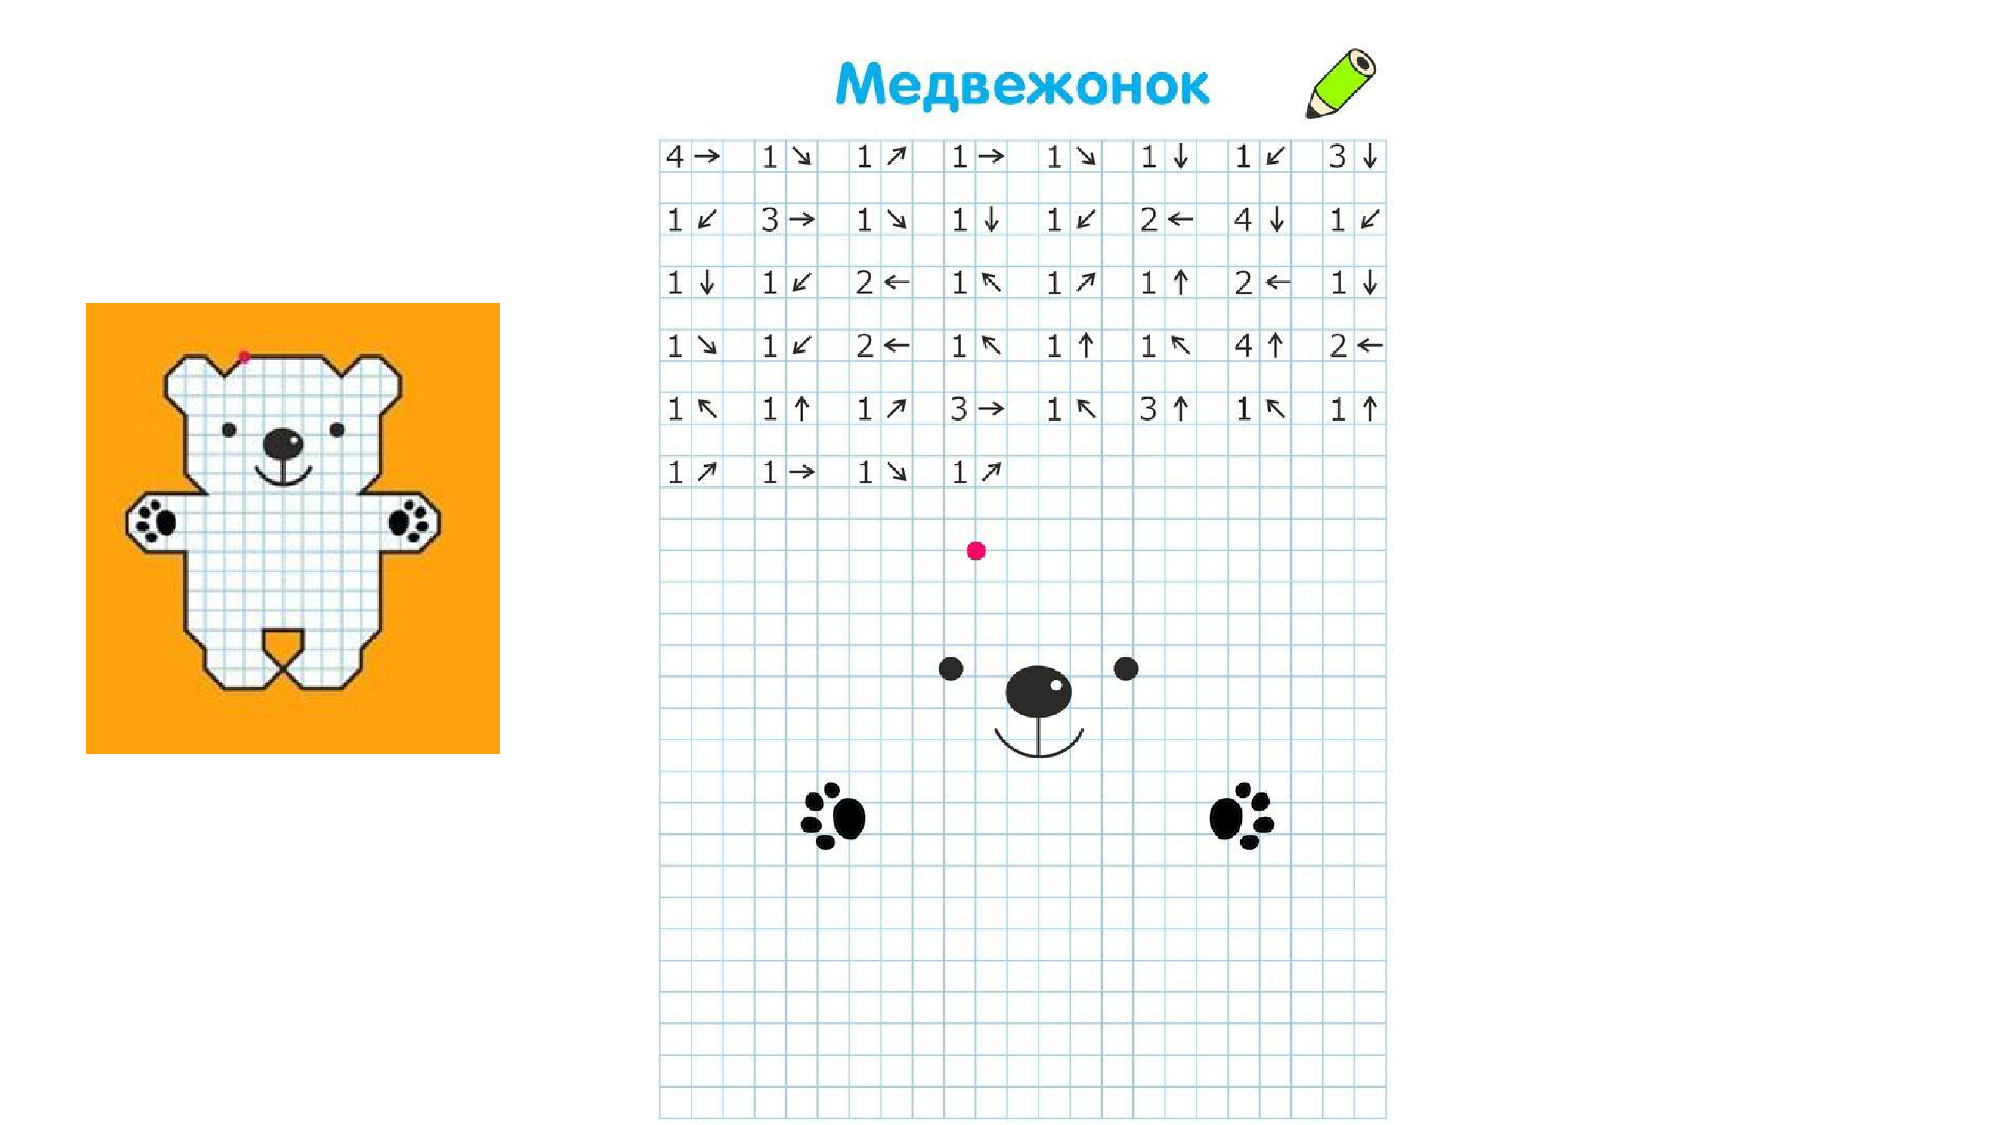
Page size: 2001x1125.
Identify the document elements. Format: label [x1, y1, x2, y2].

picture [86, 25, 1422, 1125]
